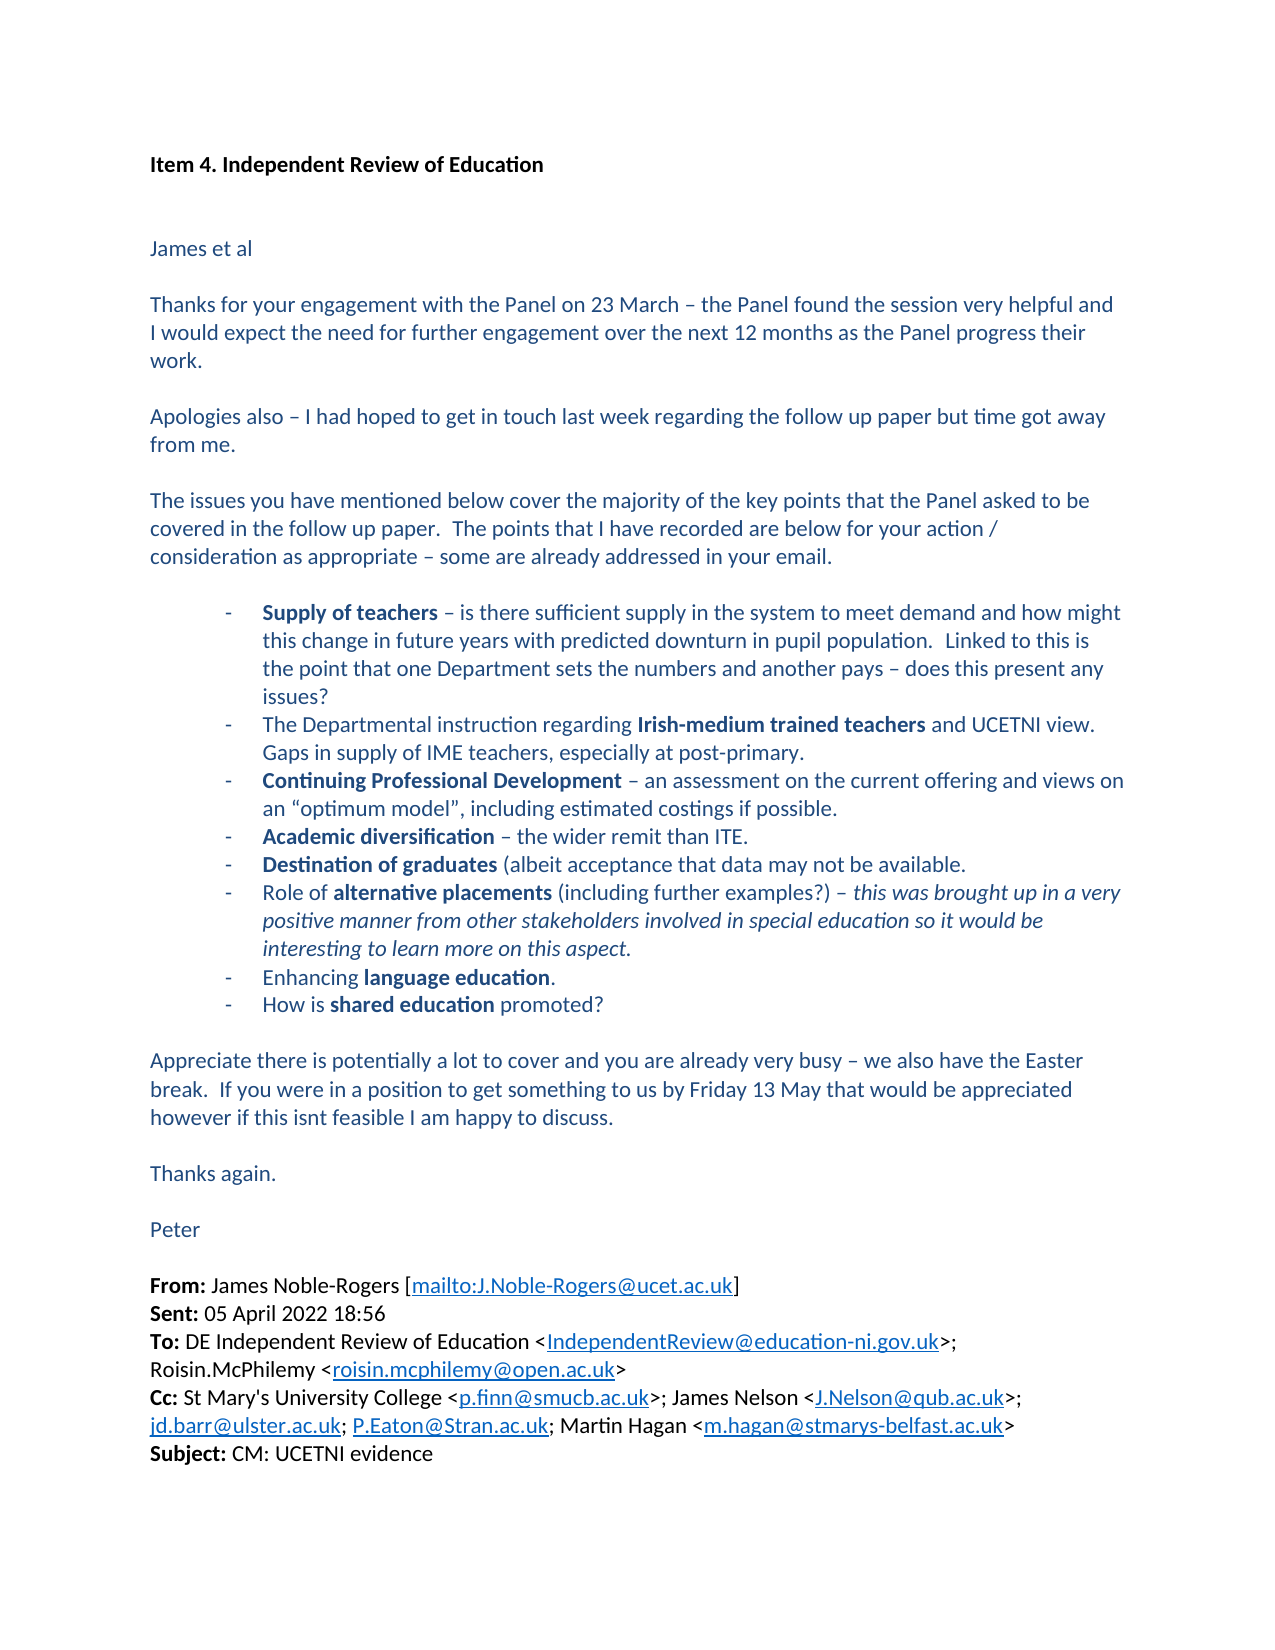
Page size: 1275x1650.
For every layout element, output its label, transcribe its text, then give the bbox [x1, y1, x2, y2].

text James et al [150, 234, 1125, 262]
list Enhancing language education. [225, 963, 1125, 991]
text From: James Noble-Rogers [mailto:J.Noble-Rogers@ucet.ac.uk] Sent: 05 April 2022 18:56 To: DE Independent Review of Education <IndependentReview@education-ni.gov.uk>; Roisin.McPhilemy <roisin.mcphilemy@open.ac.uk> Cc: St Mary's University College <p.finn@smucb.ac.uk>; James Nelson <J.Nelson@qub.ac.uk>; jd.barr@ulster.ac.uk; P.Eaton@Stran.ac.uk; Martin Hagan <m.hagan@stmarys-belfast.ac.uk> Subject: CM: UCETNI evidence [150, 1271, 1125, 1467]
list Destination of graduates (albeit acceptance that data may not be available. [225, 851, 1125, 878]
text Apologies also – I had hoped to get in touch last week regarding the follow up paper but time got away from me. [150, 402, 1125, 458]
text The issues you have mentioned below cover the majority of the key points that the Panel asked to be covered in the follow up paper. The points that I have recorded are below for your action / consideration as appropriate – some are already addressed in your email. [150, 486, 1125, 570]
text Peter [150, 1215, 1125, 1243]
list Continuing Professional Development – an assessment on the current offering and views on an “optimum model”, including estimated costings if possible. [225, 766, 1125, 822]
list How is shared education promoted? [225, 991, 1125, 1019]
text Item 4. Independent Review of Education [150, 150, 1125, 178]
list Supply of teachers – is there sufficient supply in the system to meet demand and how might this change in future years with predicted downturn in pupil population. Linked to this is the point that one Department sets the numbers and another pays – does this present any issues? [225, 598, 1125, 710]
text Thanks for your engagement with the Panel on 23 March – the Panel found the session very helpful and I would expect the need for further engagement over the next 12 months as the Panel progress their work. [150, 290, 1125, 374]
list Academic diversification – the wider remit than ITE. [225, 822, 1125, 851]
list The Departmental instruction regarding Irish-medium trained teachers and UCETNI view. Gaps in supply of IME teachers, especially at post-primary. [225, 710, 1125, 766]
list Role of alternative placements (including further examples?) – this was brought up in a very positive manner from other stakeholders involved in special education so it would be interesting to learn more on this aspect. [225, 878, 1125, 963]
text Appreciate there is potentially a lot to cover and you are already very busy – we also have the Easter break. If you were in a position to get something to us by Friday 13 May that would be appreciated however if this isnt feasible I am happy to discuss. [150, 1047, 1125, 1131]
text Thanks again. [150, 1159, 1125, 1187]
